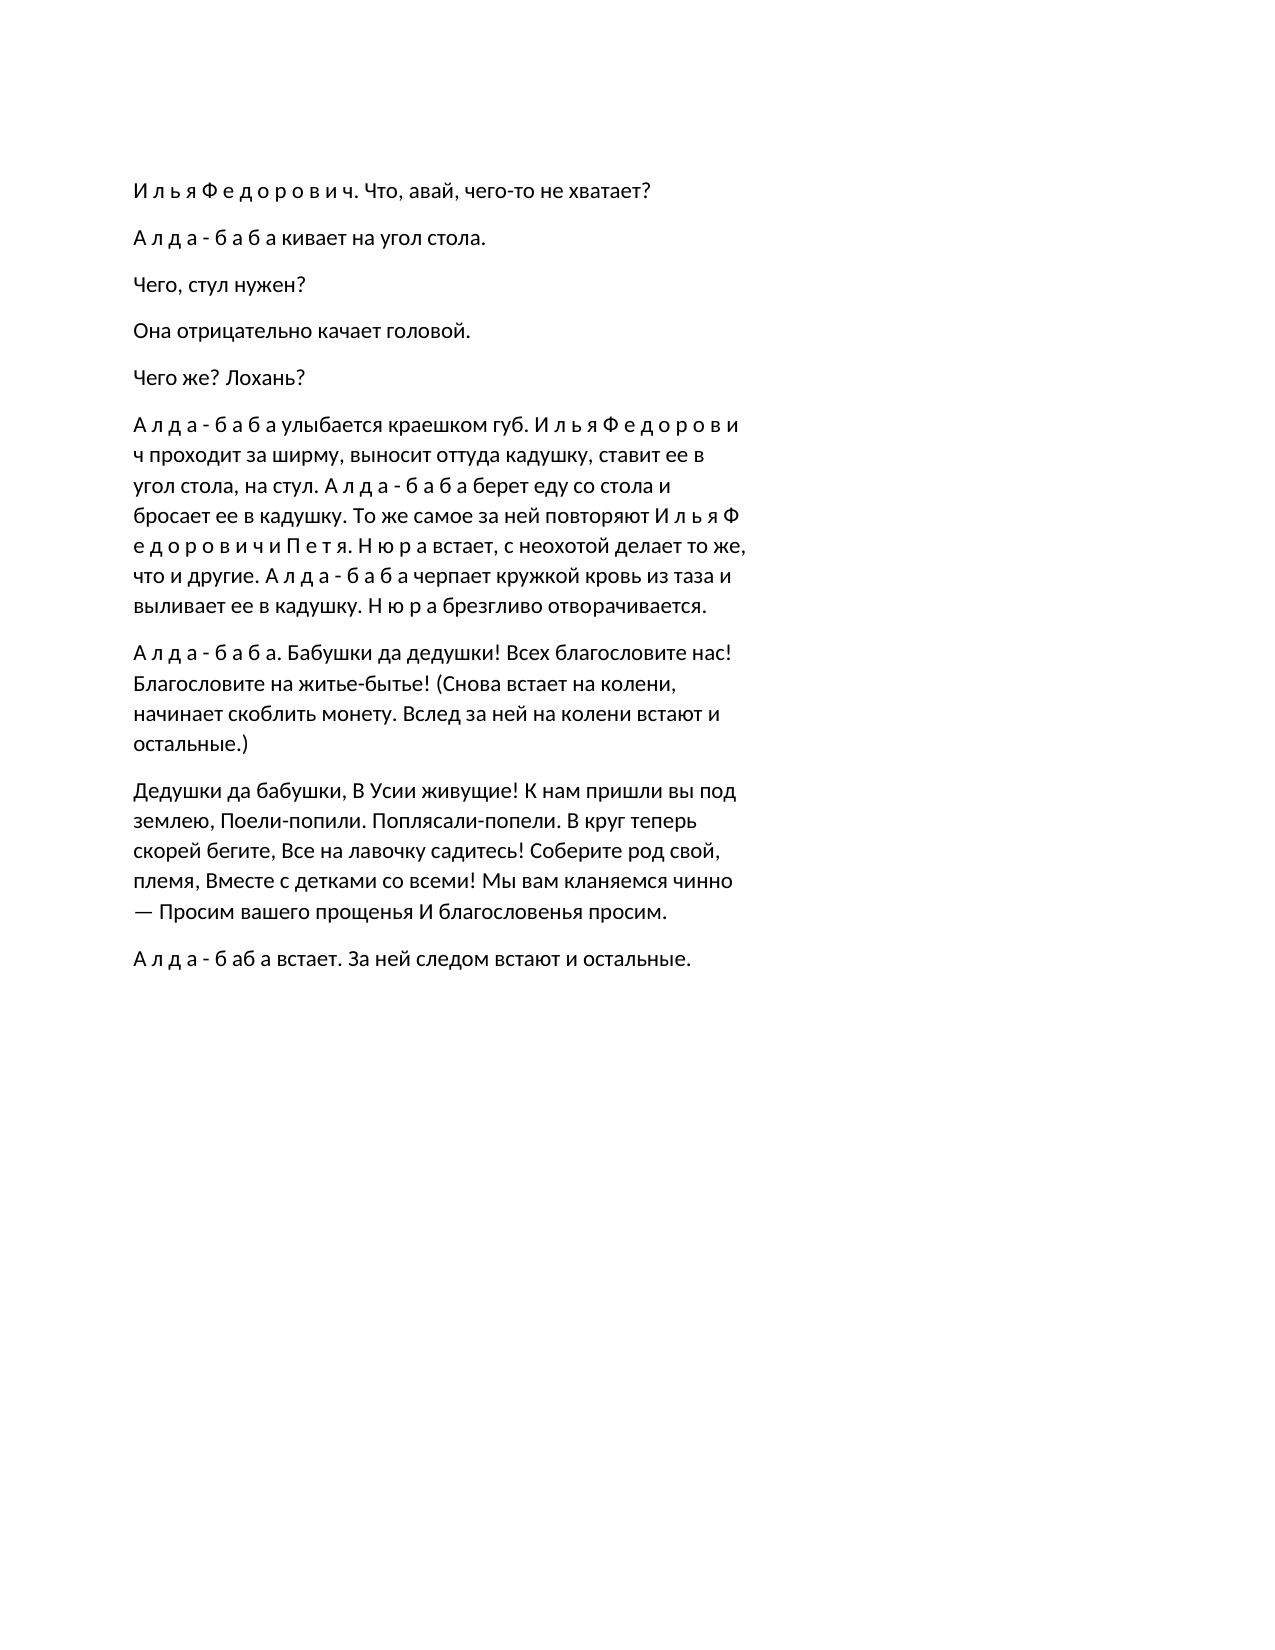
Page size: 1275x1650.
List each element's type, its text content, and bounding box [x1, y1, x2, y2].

text А л д а - б а б а кивает на угол стола. [133, 223, 748, 251]
text А л д а - б а б а улыбается краешком губ. И л ь я Ф е д о р о в и ч проходит за ширму, выносит оттуда кадушку, ставит ее в угол стола, на стул. А л д а - б а б а берет еду со стола и бросает ее в кадушку. То же самое за ней повторяют И л ь я Ф е д о р о в и ч и П е т я. Н ю р а встает, с неохотой делает то же, что и другие. А л д а - б а б а черпает кружкой кровь из таза и выливает ее в кадушку. Н ю р а брезгливо отворачивается. [133, 410, 748, 620]
text А л д а - б а б а. Бабушки да дедушки! Всех благословите нас! Благословите на житье-бытье! (Снова встает на колени, начинает скоблить монету. Вслед за ней на колени встают и остальные.) [133, 638, 748, 757]
text А л д а - б аб а встает. За ней следом встают и остальные. [133, 944, 748, 972]
text Дедушки да бабушки, В Усии живущие! К нам пришли вы под землею, Поели-попили. Поплясали-попели. В круг теперь скорей бегите, Все на лавочку садитесь! Соберите род свой, племя, Вместе с детками со всеми! Мы вам кланяемся чинно — Просим вашего прощенья И благословенья просим. [133, 776, 748, 925]
text Она отрицательно качает головой. [133, 317, 748, 345]
text Чего же? Лохань? [133, 363, 748, 392]
text Чего, стул нужен? [133, 270, 748, 298]
text И л ь я Ф е д о р о в и ч. Что, авай, чего-то не хватает? [133, 176, 748, 204]
